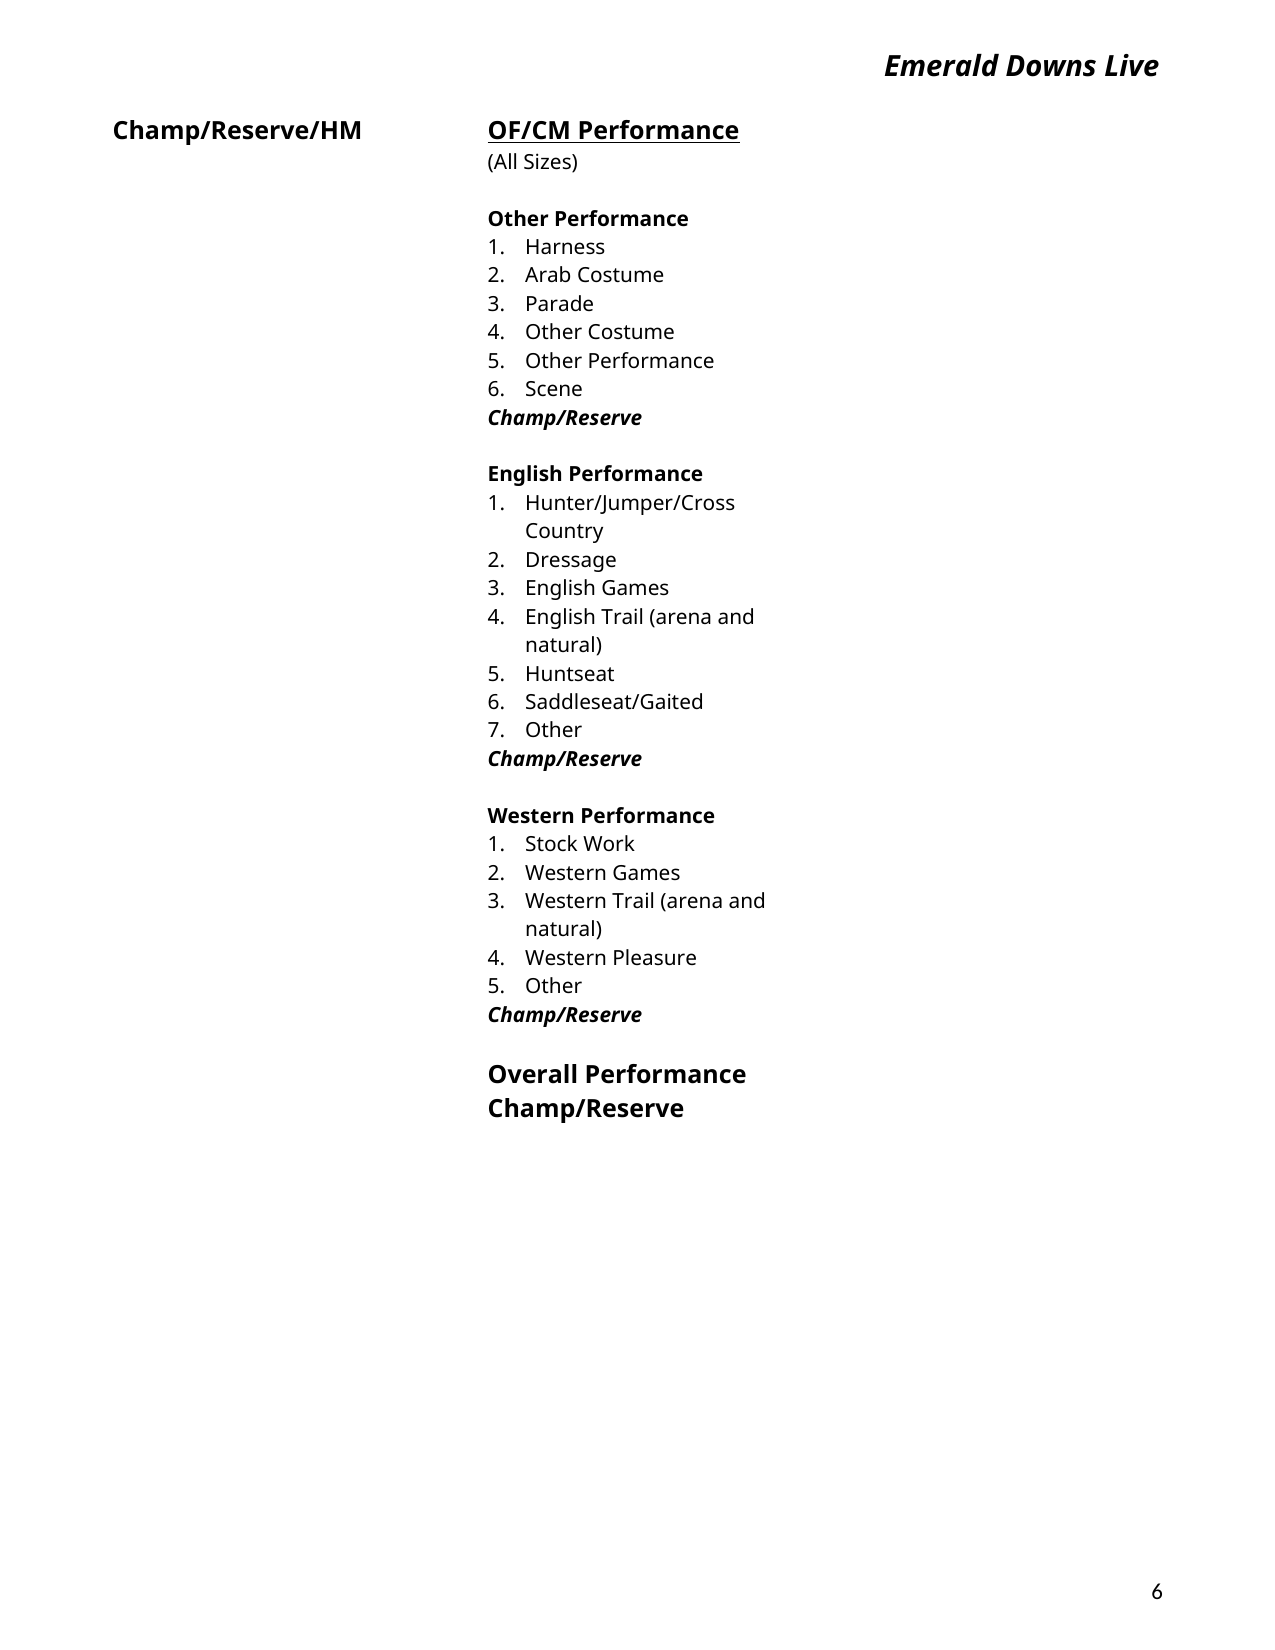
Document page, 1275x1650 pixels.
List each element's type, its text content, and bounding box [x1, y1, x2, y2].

text Western Performance [487, 801, 787, 829]
text Champ/Reserve [487, 1000, 787, 1028]
text Champ/Reserve [487, 744, 787, 772]
text Overall Performance Champ/Reserve [487, 1057, 787, 1125]
text 3. Western Trail (arena and natural) [487, 886, 787, 943]
text 6. Scene [487, 374, 787, 403]
text 3. Parade [487, 289, 787, 317]
text English Performance [487, 459, 787, 488]
text 2. Western Games [487, 858, 787, 886]
text Other Performance [487, 204, 787, 232]
text 2. Arab Costume [487, 261, 787, 289]
text 3. English Games [487, 573, 787, 602]
text 7. Other [487, 716, 787, 744]
text OF/CM Performance [487, 113, 787, 147]
text 5. Other [487, 971, 787, 1000]
text 5. Huntseat [487, 659, 787, 687]
text Champ/Reserve/HM [112, 113, 412, 147]
text 4. Western Pleasure [487, 943, 787, 971]
text 2. Dressage [487, 545, 787, 573]
text 1. Hunter/Jumper/Cross Country [487, 488, 787, 545]
text 5. Other Performance [487, 346, 787, 374]
text (All Sizes) [487, 147, 787, 175]
text 4. Other Costume [487, 317, 787, 346]
text 1. Stock Work [487, 829, 787, 858]
text 6. Saddleseat/Gaited [487, 687, 787, 716]
text 4. English Trail (arena and natural) [487, 602, 787, 659]
text Champ/Reserve [487, 403, 787, 431]
text 1. Harness [487, 232, 787, 261]
